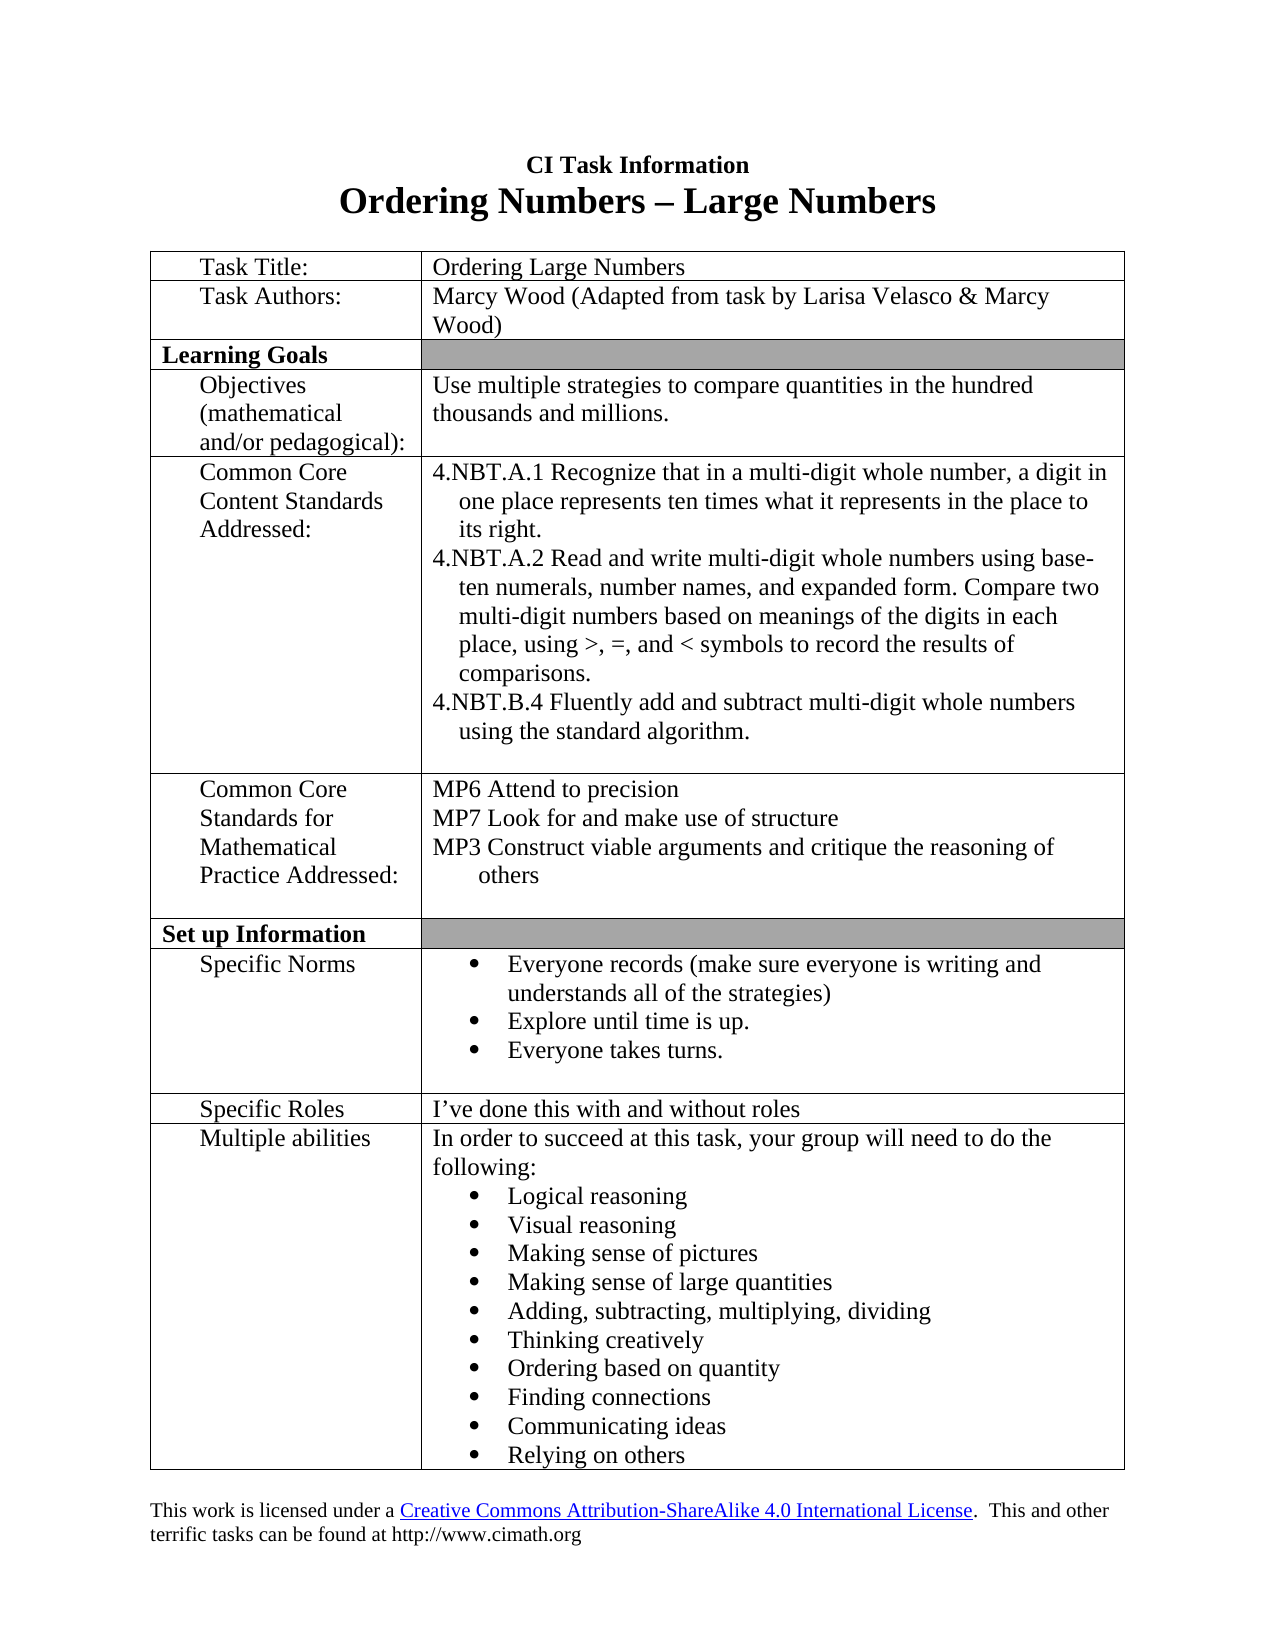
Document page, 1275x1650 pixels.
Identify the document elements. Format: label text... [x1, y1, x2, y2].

table_header Ordering Large Numbers [422, 252, 1124, 280]
table_cell Specific Norms [151, 949, 421, 1093]
table_cell Specific Roles [151, 1094, 421, 1122]
table_cell Set up Information [151, 919, 421, 948]
table_cell 4.NBT.A.1 Recognize that in a multi-digit whole number, a digit in one place represents ten times what it represents in the place to its right. 4.NBT.A.2 Read and write multi-digit whole numbers using base-ten numerals, number names, and expanded form. Compare two multi-digit numbers based on meanings of the digits in each place, using >, =, and < symbols to record the results of comparisons. 4.NBT.B.4 Fluently add and subtract multi-digit whole numbers using the standard algorithm. [422, 457, 1124, 773]
text Ordering Numbers – Large Numbers [150, 179, 1125, 222]
text CI Task Information [150, 150, 1125, 179]
table_cell Objectives (mathematical and/or pedagogical): [151, 370, 421, 456]
table_cell Multiple abilities [151, 1124, 421, 1468]
table_cell Use multiple strategies to compare quantities in the hundred thousands and millions. [422, 370, 1124, 456]
table_cell [422, 919, 1124, 948]
table_header Task Title: [151, 252, 421, 280]
table_cell Learning Goals [151, 340, 421, 369]
table_cell Task Authors: [151, 281, 421, 339]
table_cell Marcy Wood (Adapted from task by Larisa Velasco & Marcy Wood) [422, 281, 1124, 339]
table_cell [422, 1124, 1124, 1468]
table_cell I’ve done this with and without roles [422, 1094, 1124, 1122]
table_cell Everyone records (make sure everyone is writing and understands all of the strategies) Explore until time is up. Everyone takes turns. [422, 949, 1124, 1093]
table_cell [422, 340, 1124, 369]
table_cell MP6 Attend to precision MP7 Look for and make use of structure MP3 Construct viable arguments and critique the reasoning of others [422, 774, 1124, 918]
table_cell Common Core Standards for Mathematical Practice Addressed: [151, 774, 421, 918]
table_cell Common Core Content Standards Addressed: [151, 457, 421, 773]
